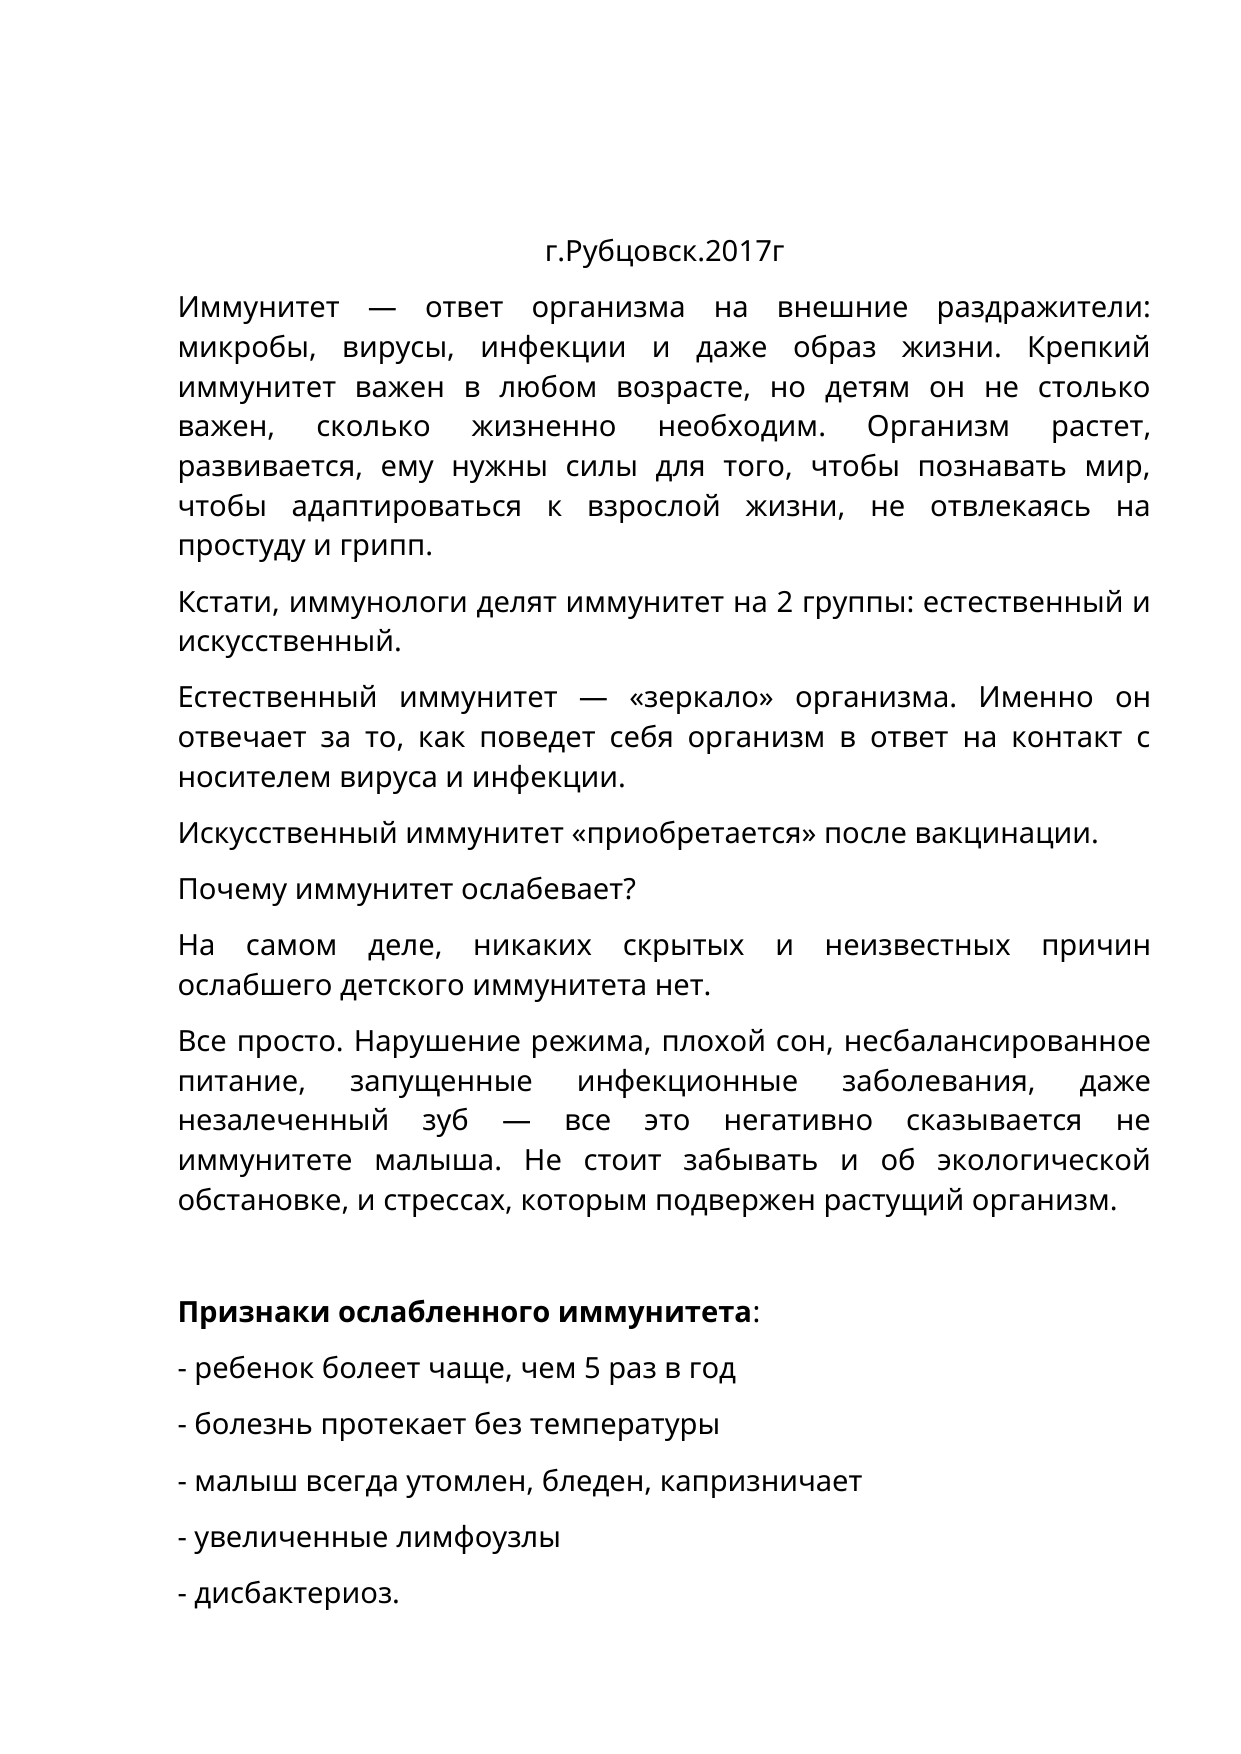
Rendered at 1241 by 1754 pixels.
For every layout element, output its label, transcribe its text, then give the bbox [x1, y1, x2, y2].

text Иммунитет — ответ организма на внешние раздражители: микробы, вирусы, инфекции и даже образ жизни. Крепкий иммунитет важен в любом возрасте, но детям он не столько важен, сколько жизненно необходим. Организм растет, развивается, ему нужны силы для того, чтобы познавать мир, чтобы адаптироваться к взрослой жизни, не отвлекаясь на простуду и грипп. [177, 287, 1152, 564]
text На самом деле, никаких скрытых и неизвестных причин ослабшего детского иммунитета нет. [177, 924, 1152, 1004]
text Признаки ослабленного иммунитета: [177, 1291, 1152, 1331]
text - ребенок болеет чаще, чем 5 раз в год [177, 1347, 1152, 1387]
text Естественный иммунитет — «зеркало» организма. Именно он отвечает за то, как поведет себя организм в ответ на контакт с носителем вируса и инфекции. [177, 677, 1152, 796]
text - увеличенные лимфоузлы [177, 1516, 1152, 1556]
text Кстати, иммунологи делят иммунитет на 2 группы: естественный и искусственный. [177, 581, 1152, 660]
text - малыш всегда утомлен, бледен, капризничает [177, 1460, 1152, 1499]
text Искусственный иммунитет «приобретается» после вакцинации. [177, 812, 1152, 852]
text г.Рубцовск.2017г [177, 230, 1152, 270]
text Все просто. Нарушение режима, плохой сон, несбалансированное питание, запущенные инфекционные заболевания, даже незалеченный зуб — все это негативно сказывается не иммунитете малыша. Не стоит забывать и об экологической обстановке, и стрессах, которым подвержен растущий организм. [177, 1020, 1152, 1219]
text Почему иммунитет ослабевает? [177, 868, 1152, 908]
text - болезнь протекает без температуры [177, 1404, 1152, 1443]
text - дисбактериоз. [177, 1572, 1152, 1612]
